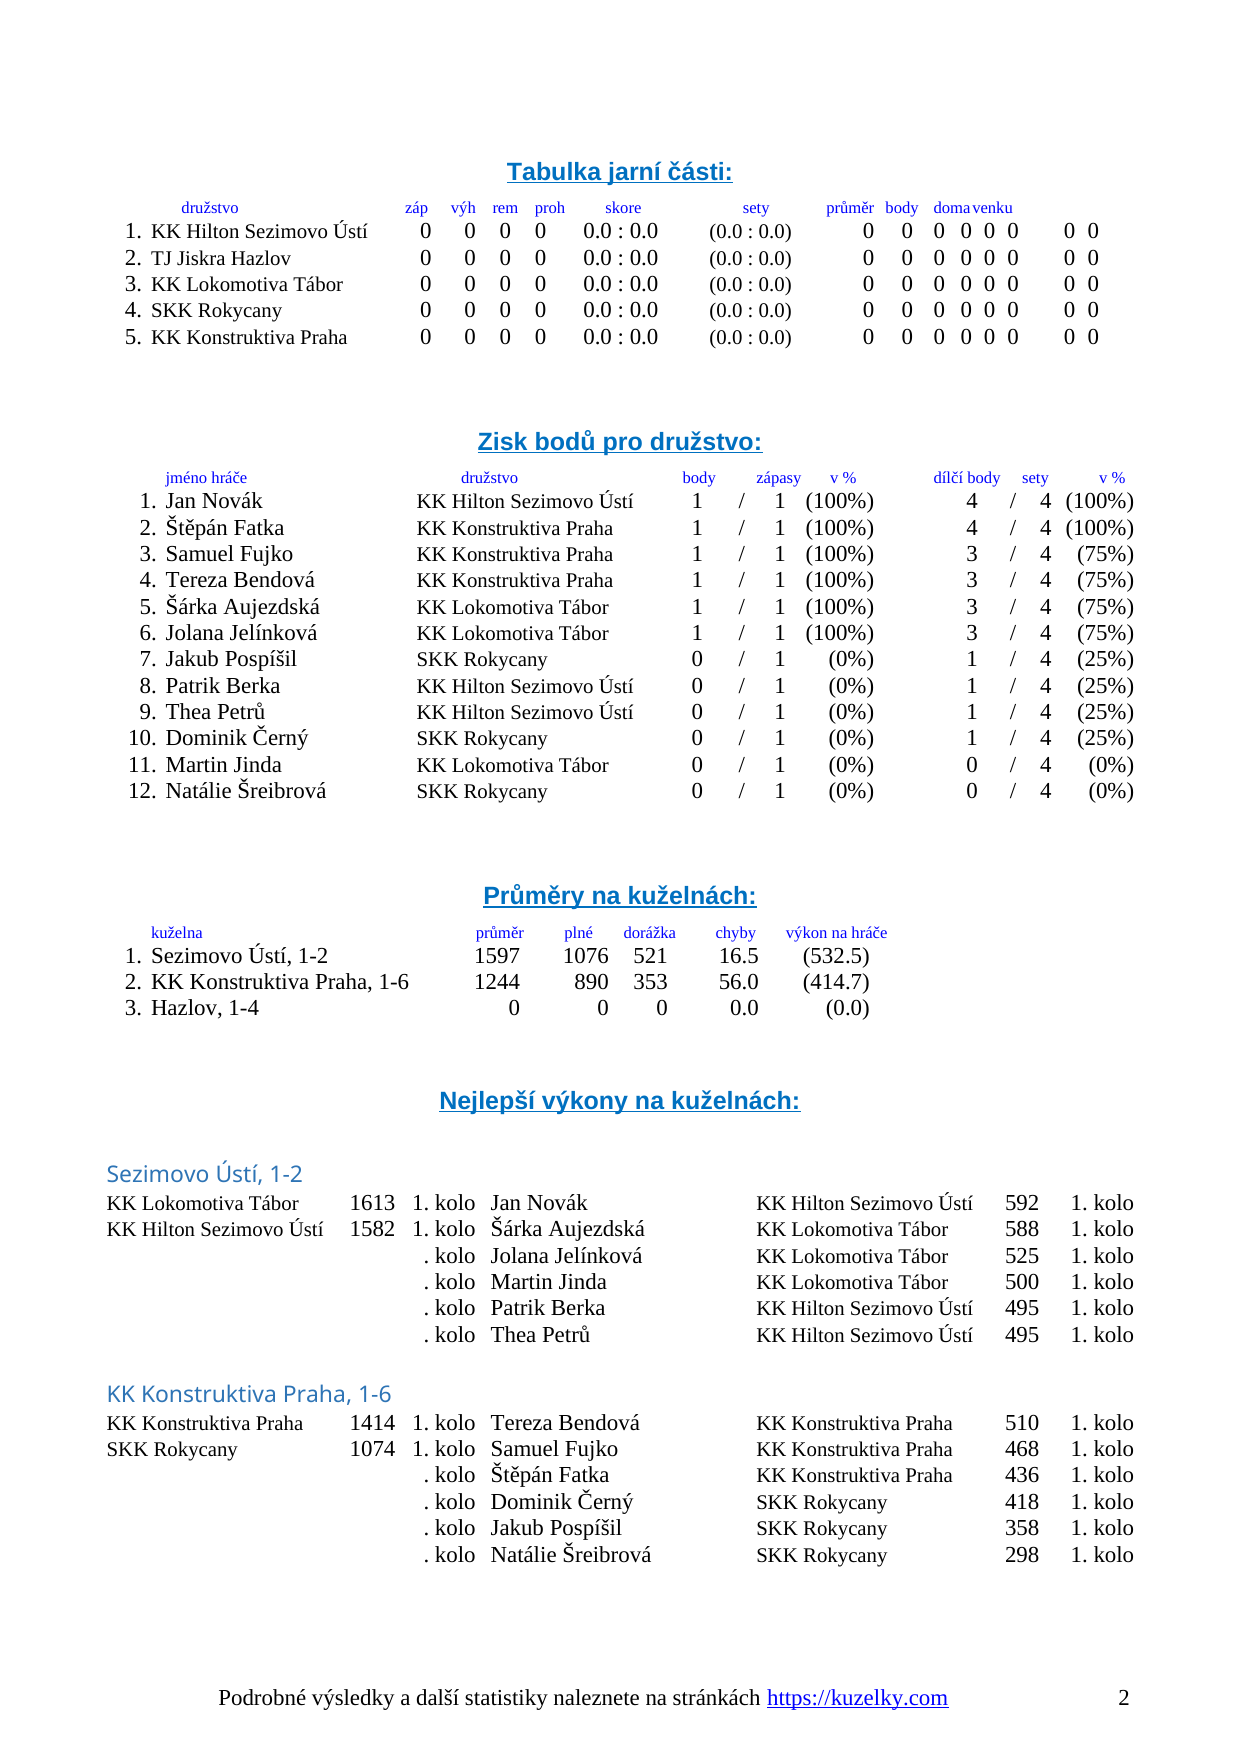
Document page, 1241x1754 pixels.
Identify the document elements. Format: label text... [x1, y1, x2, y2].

text KK Lokomotiva Tábor 1613 1. kolo Jan Novák KK Hilton Sezimovo Ústí 592 1. kolo [106, 1189, 1134, 1215]
text 9. Thea Petrů KK Hilton Sezimovo Ústí 0 / 1 (0%) 1 / 4 (25%) [106, 698, 1134, 724]
text SKK Rokycany 1074 1. kolo Samuel Fujko KK Konstruktiva Praha 468 1. kolo [106, 1435, 1134, 1462]
text 12. Natálie Šreibrová SKK Rokycany 0 / 1 (0%) 0 / 4 (0%) [106, 777, 1134, 803]
text 4. SKK Rokycany 0 0 0 0 0.0 : 0.0 (0.0 : 0.0) 0 0 0 0 0 0 0 0 [106, 296, 1134, 323]
text . kolo Štěpán Fatka KK Konstruktiva Praha 436 1. kolo [106, 1462, 1134, 1488]
text 6. Jolana Jelínková KK Lokomotiva Tábor 1 / 1 (100%) 3 / 4 (75%) [106, 619, 1134, 645]
text 1. Jan Novák KK Hilton Sezimovo Ústí 1 / 1 (100%) 4 / 4 (100%) [106, 487, 1134, 514]
text 3. Hazlov, 1-4 0 0 0 0.0 (0.0) [106, 994, 1134, 1021]
text jméno hráče družstvo body zápasy v % dílčí body sety v % [106, 468, 1134, 487]
text družstvo záp výh rem proh skore sety průměr body doma venku [106, 198, 1134, 217]
text 3. Samuel Fujko KK Konstruktiva Praha 1 / 1 (100%) 3 / 4 (75%) [106, 540, 1134, 566]
text KK Konstruktiva Praha 1414 1. kolo Tereza Bendová KK Konstruktiva Praha 510 1. kolo [106, 1409, 1134, 1435]
text 1. Sezimovo Ústí, 1-2 1597 1076 521 16.5 (532.5) [106, 942, 1134, 968]
text Průměry na kuželnách: [94, 881, 1145, 910]
text Nejlepší výkony na kuželnách: [94, 1086, 1145, 1115]
text 1. KK Hilton Sezimovo Ústí 0 0 0 0 0.0 : 0.0 (0.0 : 0.0) 0 0 0 0 0 0 0 0 [106, 217, 1134, 244]
text . kolo Martin Jinda KK Lokomotiva Tábor 500 1. kolo [106, 1268, 1134, 1294]
subtitle Sezimovo Ústí, 1-2 [106, 1158, 1134, 1189]
subtitle KK Konstruktiva Praha, 1-6 [106, 1378, 1134, 1409]
text 4. Tereza Bendová KK Konstruktiva Praha 1 / 1 (100%) 3 / 4 (75%) [106, 566, 1134, 593]
text 5. Šárka Aujezdská KK Lokomotiva Tábor 1 / 1 (100%) 3 / 4 (75%) [106, 593, 1134, 619]
text 5. KK Konstruktiva Praha 0 0 0 0 0.0 : 0.0 (0.0 : 0.0) 0 0 0 0 0 0 0 0 [106, 323, 1134, 349]
text . kolo Jakub Pospíšil SKK Rokycany 358 1. kolo [106, 1514, 1134, 1541]
text 2. KK Konstruktiva Praha, 1-6 1244 890 353 56.0 (414.7) [106, 968, 1134, 994]
text . kolo Jolana Jelínková KK Lokomotiva Tábor 525 1. kolo [106, 1242, 1134, 1268]
text . kolo Natálie Šreibrová SKK Rokycany 298 1. kolo [106, 1541, 1134, 1567]
text KK Hilton Sezimovo Ústí 1582 1. kolo Šárka Aujezdská KK Lokomotiva Tábor 588 1. kolo [106, 1215, 1134, 1242]
text 8. Patrik Berka KK Hilton Sezimovo Ústí 0 / 1 (0%) 1 / 4 (25%) [106, 672, 1134, 698]
text 10. Dominik Černý SKK Rokycany 0 / 1 (0%) 1 / 4 (25%) [106, 724, 1134, 751]
text kuželna průměr plné dorážka chyby výkon na hráče [106, 922, 1134, 942]
text 2. TJ Jiskra Hazlov 0 0 0 0 0.0 : 0.0 (0.0 : 0.0) 0 0 0 0 0 0 0 0 [106, 244, 1134, 270]
text 11. Martin Jinda KK Lokomotiva Tábor 0 / 1 (0%) 0 / 4 (0%) [106, 751, 1134, 777]
text . kolo Thea Petrů KK Hilton Sezimovo Ústí 495 1. kolo [106, 1321, 1134, 1347]
text . kolo Dominik Černý SKK Rokycany 418 1. kolo [106, 1488, 1134, 1514]
text 2. Štěpán Fatka KK Konstruktiva Praha 1 / 1 (100%) 4 / 4 (100%) [106, 514, 1134, 540]
text 7. Jakub Pospíšil SKK Rokycany 0 / 1 (0%) 1 / 4 (25%) [106, 645, 1134, 672]
text Tabulka jarní části: [94, 157, 1145, 186]
text 3. KK Lokomotiva Tábor 0 0 0 0 0.0 : 0.0 (0.0 : 0.0) 0 0 0 0 0 0 0 0 [106, 270, 1134, 296]
text Zisk bodů pro družstvo: [94, 427, 1145, 456]
text . kolo Patrik Berka KK Hilton Sezimovo Ústí 495 1. kolo [106, 1294, 1134, 1321]
